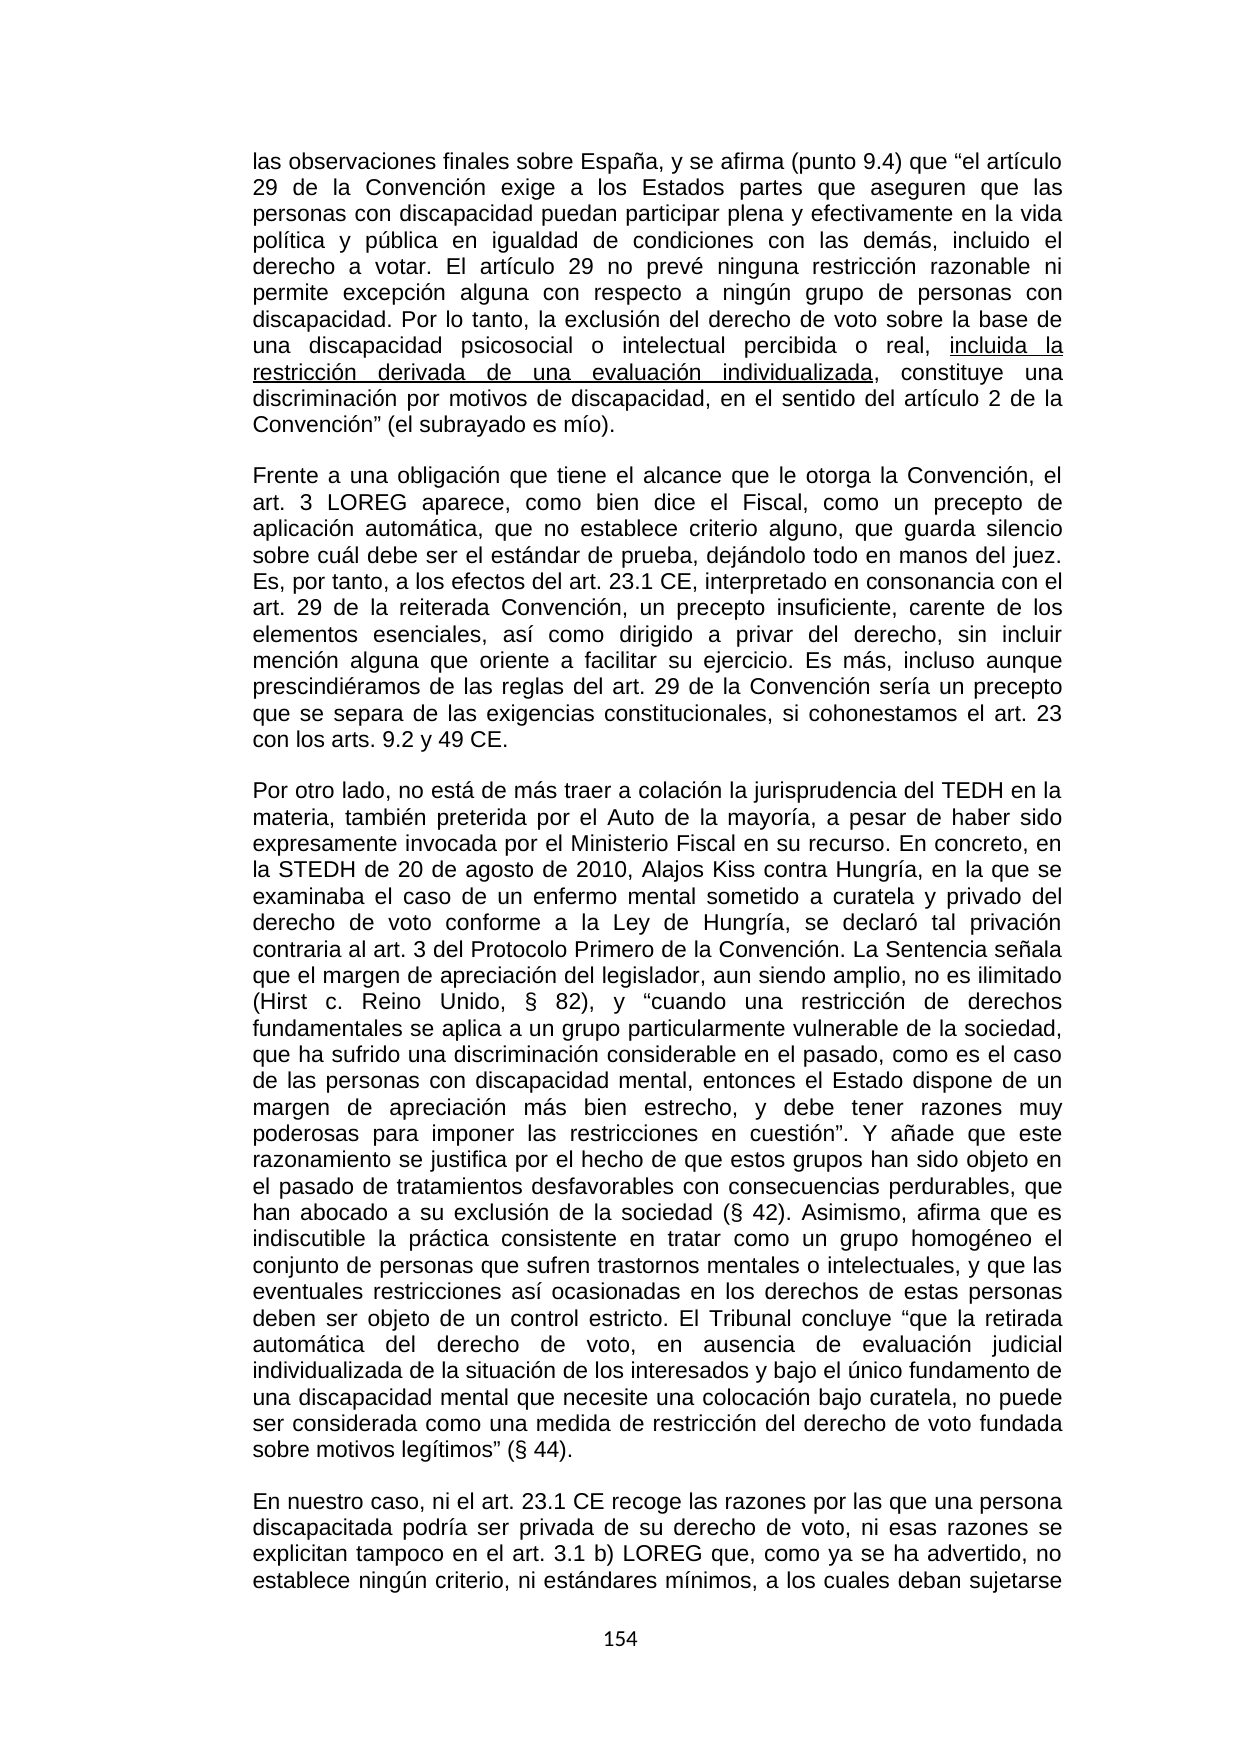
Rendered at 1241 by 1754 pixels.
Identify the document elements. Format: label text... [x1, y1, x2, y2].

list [252, 1488, 1063, 1593]
list Por otro lado, no está de más traer a colación la jurisprudencia del TEDH en la materia, también preterida por el Auto de la mayoría, a pesar de haber sido expresamente invocada por el Ministerio Fiscal en su recurso. En concreto, en la STEDH de 20 de agosto de 2010, Alajos Kiss contra Hungría, en la que se examinaba el caso de un enfermo mental sometido a curatela y privado del derecho de voto conforme a la Ley de Hungría, se declaró tal privación contraria al art. 3 del Protocolo Primero de la Convención. La Sentencia señala que el margen de apreciación del legislador, aun siendo amplio, no es ilimitado (Hirst c. Reino Unido, § 82), y “cuando una restricción de derechos fundamentales se aplica a un grupo particularmente vulnerable de la sociedad, que ha sufrido una discriminación considerable en el pasado, como es el caso de las personas con discapacidad mental, entonces el Estado dispone de un margen de apreciación más bien estrecho, y debe tener razones muy poderosas para imponer las restricciones en cuestión”. Y añade que este razonamiento se justifica por el hecho de que estos grupos han sido objeto en el pasado de tratamientos desfavorables con consecuencias perdurables, que han abocado a su exclusión de la sociedad (§ 42). Asimismo, afirma que es indiscutible la práctica consistente en tratar como un grupo homogéneo el conjunto de personas que sufren trastornos mentales o intelectuales, y que las eventuales restricciones así ocasionadas en los derechos de estas personas deben ser objeto de un control estricto. El Tribunal concluye “que la retirada automática del derecho de voto, en ausencia de evaluación judicial individualizada de la situación de los interesados y bajo el único fundamento de una discapacidad mental que necesite una colocación bajo curatela, no puede ser considerada como una medida de restricción del derecho de voto fundada sobre motivos legítimos” (§ 44). [252, 777, 1063, 1463]
list Frente a una obligación que tiene el alcance que le otorga la Convención, el art. 3 LOREG aparece, como bien dice el Fiscal, como un precepto de aplicación automática, que no establece criterio alguno, que guarda silencio sobre cuál debe ser el estándar de prueba, dejándolo todo en manos del juez. Es, por tanto, a los efectos del art. 23.1 CE, interpretado en consonancia con el art. 29 de la reiterada Convención, un precepto insuficiente, carente de los elementos esenciales, así como dirigido a privar del derecho, sin incluir mención alguna que oriente a facilitar su ejercicio. Es más, incluso aunque prescindiéramos de las reglas del art. 29 de la Convención sería un precepto que se separa de las exigencias constitucionales, si cohonestamos el art. 23 con los arts. 9.2 y 49 CE. [252, 462, 1063, 752]
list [252, 148, 1063, 437]
